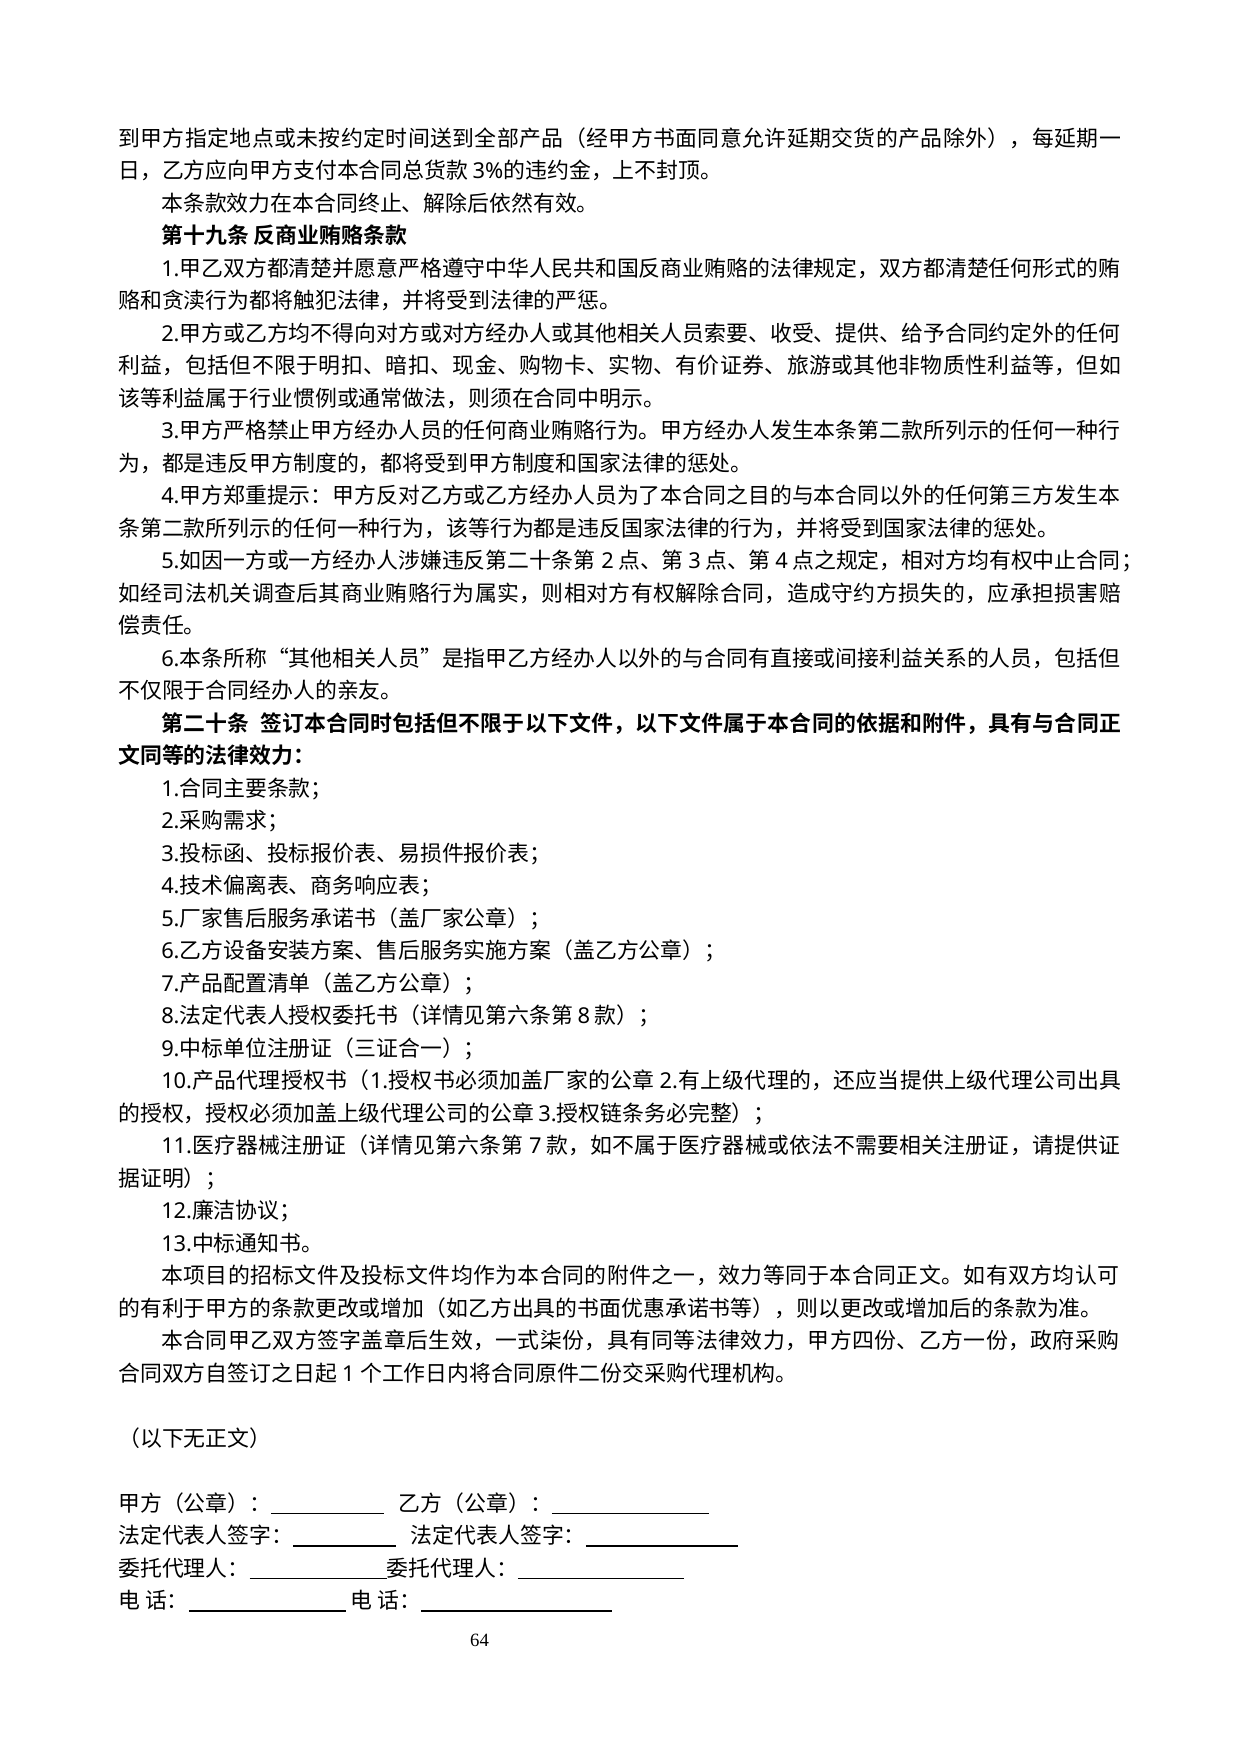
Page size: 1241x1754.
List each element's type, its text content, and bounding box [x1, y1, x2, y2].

text 1.甲乙双方都清楚并愿意严格遵守中华人民共和国反商业贿赂的法律规定，双方都清楚任何形式的贿赂和贪渎行为都将触犯法律，并将受到法律的严惩。 [118, 250, 1122, 315]
text 10.产品代理授权书（1.授权书必须加盖厂家的公章2.有上级代理的，还应当提供上级代理公司出具的授权，授权必须加盖上级代理公司的公章3.授权链条务必完整）； [118, 1063, 1122, 1128]
text 第二十条 签订本合同时包括但不限于以下文件，以下文件属于本合同的依据和附件，具有与合同正文同等的法律效力： [118, 705, 1122, 770]
text 3.投标函、投标报价表、易损件报价表； [118, 835, 1122, 868]
text 第十九条 反商业贿赂条款 [118, 218, 1122, 250]
text 5.厂家售后服务承诺书（盖厂家公章）； [118, 900, 1122, 933]
text 本项目的招标文件及投标文件均作为本合同的附件之一，效力等同于本合同正文。如有双方均认可的有利于甲方的条款更改或增加（如乙方出具的书面优惠承诺书等），则以更改或增加后的条款为准。 [118, 1258, 1122, 1323]
text 3.甲方严格禁止甲方经办人员的任何商业贿赂行为。甲方经办人发生本条第二款所列示的任何一种行为，都是违反甲方制度的，都将受到甲方制度和国家法律的惩处。 [118, 413, 1122, 478]
text 5.如因一方或一方经办人涉嫌违反第二十条第2点、第3点、第4点之规定，相对方均有权中止合同；如经司法机关调查后其商业贿赂行为属实，则相对方有权解除合同，造成守约方损失的，应承担损害赔偿责任。 [118, 543, 1122, 640]
text 2.甲方或乙方均不得向对方或对方经办人或其他相关人员索要、收受、提供、给予合同约定外的任何利益，包括但不限于明扣、暗扣、现金、购物卡、实物、有价证券、旅游或其他非物质性利益等，但如该等利益属于行业惯例或通常做法，则须在合同中明示。 [118, 315, 1122, 413]
text 9.中标单位注册证（三证合一）； [118, 1030, 1122, 1063]
text 4.甲方郑重提示：甲方反对乙方或乙方经办人员为了本合同之目的与本合同以外的任何第三方发生本条第二款所列示的任何一种行为，该等行为都是违反国家法律的行为，并将受到国家法律的惩处。 [118, 478, 1122, 543]
text 7.产品配置清单（盖乙方公章）； [118, 965, 1122, 998]
text 甲方（公章）： 乙方（公章）： [118, 1485, 1122, 1518]
text 6.乙方设备安装方案、售后服务实施方案（盖乙方公章）； [118, 933, 1122, 965]
text 13.中标通知书。 [118, 1225, 1122, 1258]
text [118, 120, 1122, 185]
text 本条款效力在本合同终止、解除后依然有效。 [118, 185, 1122, 218]
text 6.本条所称“其他相关人员”是指甲乙方经办人以外的与合同有直接或间接利益关系的人员，包括但不仅限于合同经办人的亲友。 [118, 640, 1122, 705]
text （以下无正文） [118, 1420, 1122, 1453]
text 本合同甲乙双方签字盖章后生效，一式柒份，具有同等法律效力，甲方四份、乙方一份，政府采购合同双方自签订之日起 1 个工作日内将合同原件二份交采购代理机构。 [118, 1323, 1122, 1388]
text 11.医疗器械注册证（详情见第六条第7款，如不属于医疗器械或依法不需要相关注册证，请提供证据证明）； [118, 1128, 1122, 1193]
text 委托代理人： 委托代理人： [118, 1550, 1122, 1583]
text 12.廉洁协议； [118, 1193, 1122, 1225]
text 1.合同主要条款； [118, 770, 1122, 803]
text 电 话： 电 话： [118, 1583, 1122, 1615]
text 法定代表人签字： 法定代表人签字： [118, 1518, 1122, 1550]
text 2.采购需求； [118, 803, 1122, 835]
text 4.技术偏离表、商务响应表； [118, 868, 1122, 900]
text 8.法定代表人授权委托书（详情见第六条第8款）； [118, 998, 1122, 1030]
